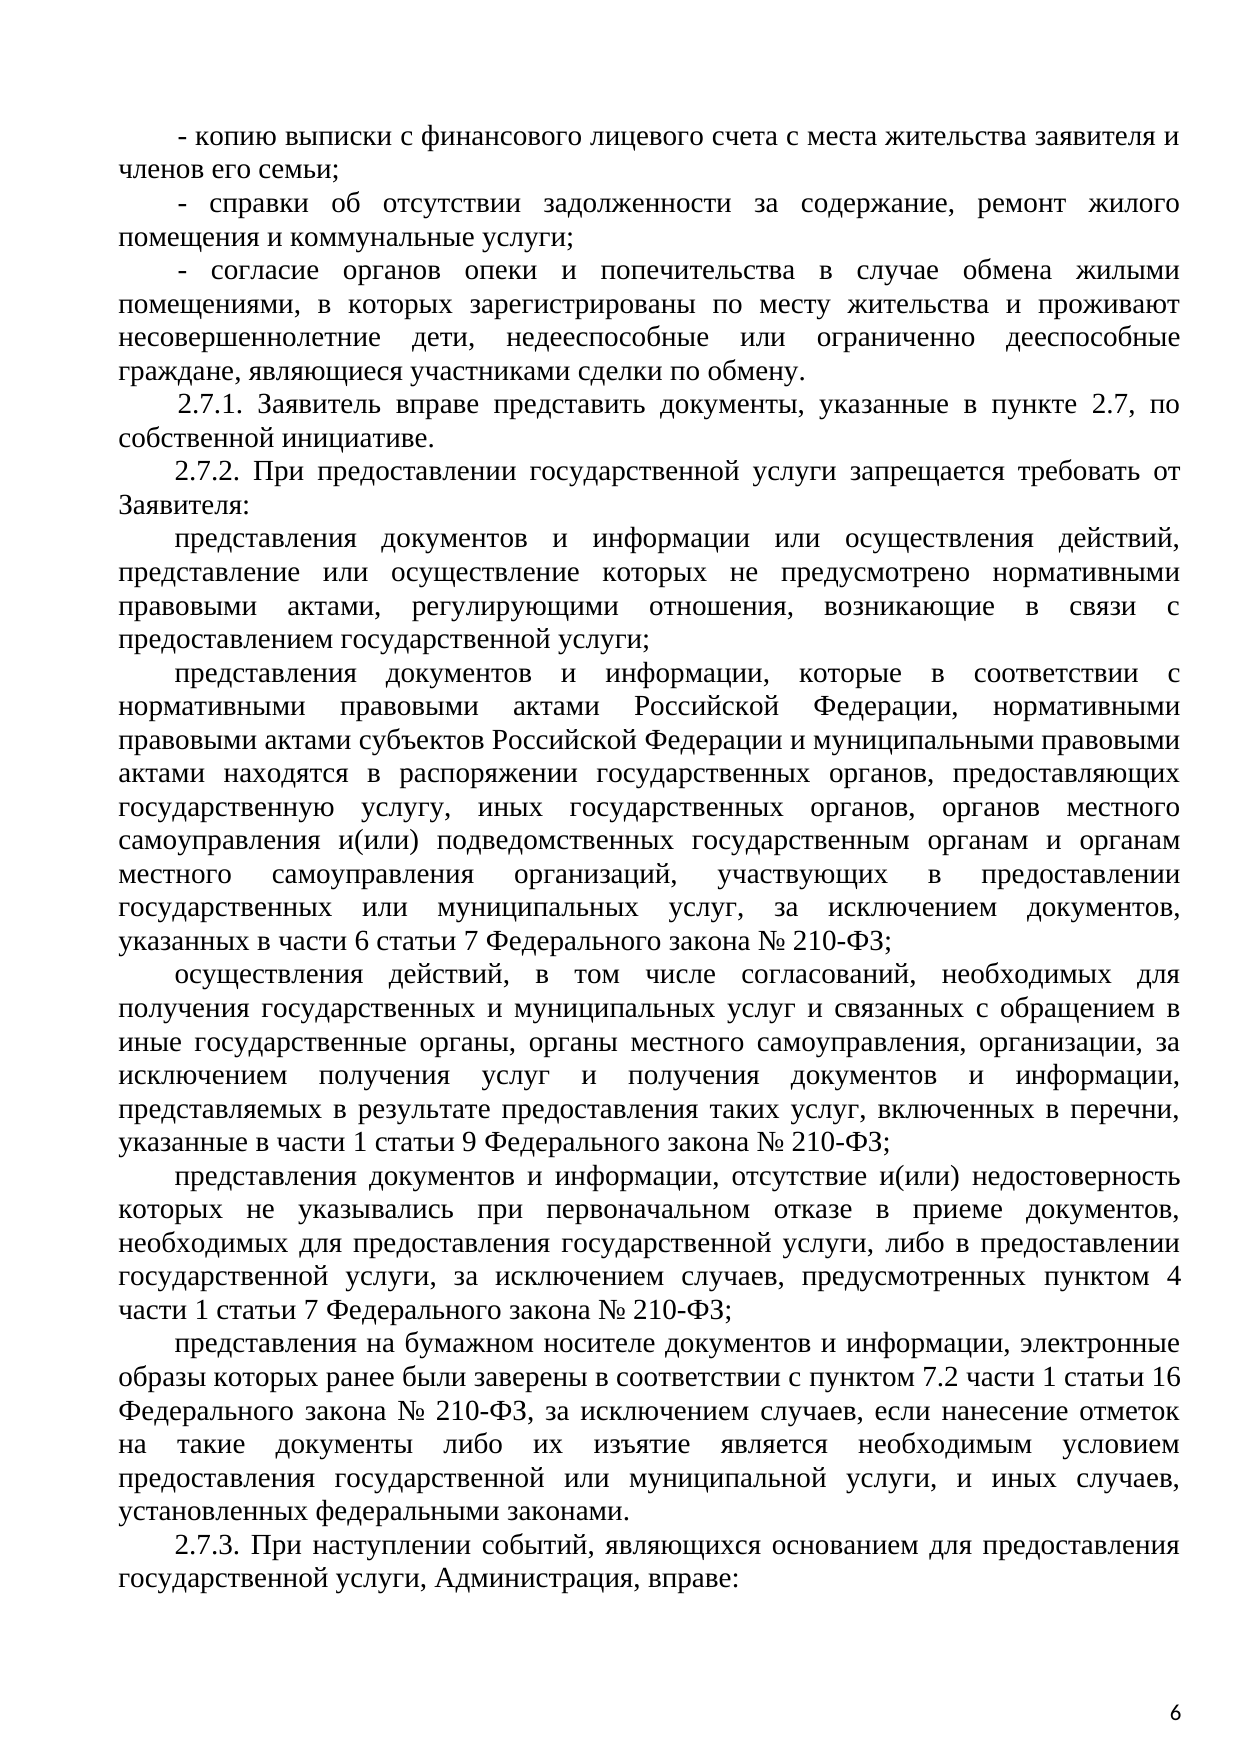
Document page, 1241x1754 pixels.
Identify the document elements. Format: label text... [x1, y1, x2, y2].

text 2.7.2. При предоставлении государственной услуги запрещается требовать от Заявителя: [118, 453, 1181, 521]
text осуществления действий, в том числе согласований, необходимых для получения государственных и муниципальных услуг и связанных с обращением в иные государственные органы, органы местного самоуправления, организации, за исключением получения услуг и получения документов и информации, представляемых в результате предоставления таких услуг, включенных в перечни, указанные в части 1 статьи 9 Федерального закона № 210-ФЗ; [118, 957, 1181, 1158]
text - копию выписки с финансового лицевого счета с места жительства заявителя и членов его семьи; [118, 118, 1181, 185]
text представления документов и информации, отсутствие и(или) недостоверность которых не указывались при первоначальном отказе в приеме документов, необходимых для предоставления государственной услуги, либо в предоставлении государственной услуги, за исключением случаев, предусмотренных пунктом 4 части 1 статьи 7 Федерального закона № 210-ФЗ; [118, 1158, 1181, 1326]
text 2.7.3. При наступлении событий, являющихся основанием для предоставления государственной услуги, Администрация, вправе: [118, 1527, 1181, 1594]
text - согласие органов опеки и попечительства в случае обмена жилыми помещениями, в которых зарегистрированы по месту жительства и проживают несовершеннолетние дети, недееспособные или ограниченно дееспособные граждане, являющиеся участниками сделки по обмену. [118, 252, 1181, 386]
text представления документов и информации, которые в соответствии с нормативными правовыми актами Российской Федерации, нормативными правовыми актами субъектов Российской Федерации и муниципальными правовыми актами находятся в распоряжении государственных органов, предоставляющих государственную услугу, иных государственных органов, органов местного самоуправления и(или) подведомственных государственным органам и органам местного самоуправления организаций, участвующих в предоставлении государственных или муниципальных услуг, за исключением документов, указанных в части 6 статьи 7 Федерального закона № 210-ФЗ; [118, 655, 1181, 957]
text 2.7.1. Заявитель вправе представить документы, указанные в пункте 2.7, по собственной инициативе. [118, 386, 1181, 453]
text представления документов и информации или осуществления действий, представление или осуществление которых не предусмотрено нормативными правовыми актами, регулирующими отношения, возникающие в связи с предоставлением государственной услуги; [118, 521, 1181, 655]
text - справки об отсутствии задолженности за содержание, ремонт жилого помещения и коммунальные услуги; [118, 185, 1181, 252]
text представления на бумажном носителе документов и информации, электронные образы которых ранее были заверены в соответствии с пунктом 7.2 части 1 статьи 16 Федерального закона № 210-ФЗ, за исключением случаев, если нанесение отметок на такие документы либо их изъятие является необходимым условием предоставления государственной или муниципальной услуги, и иных случаев, установленных федеральными законами. [118, 1326, 1181, 1527]
